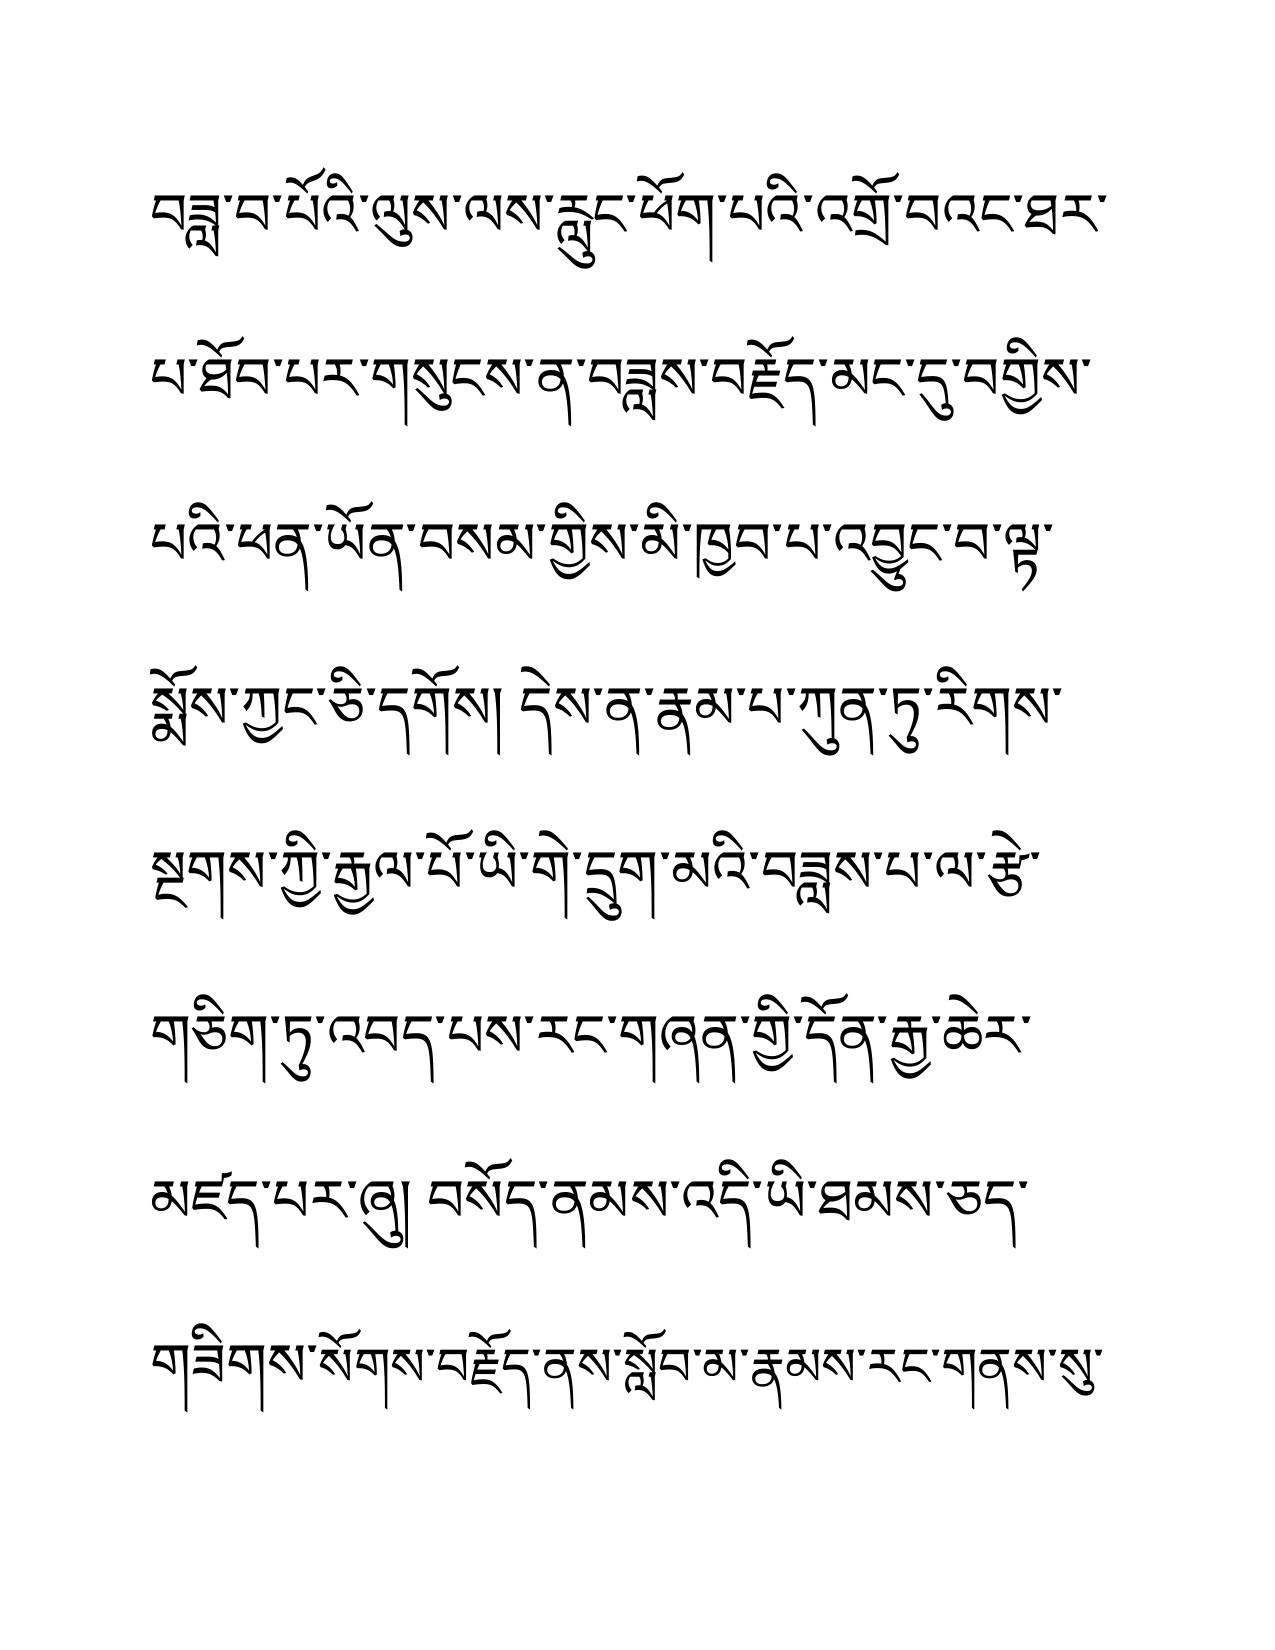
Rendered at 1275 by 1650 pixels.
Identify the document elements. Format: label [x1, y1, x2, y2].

text [150, 150, 1125, 1464]
